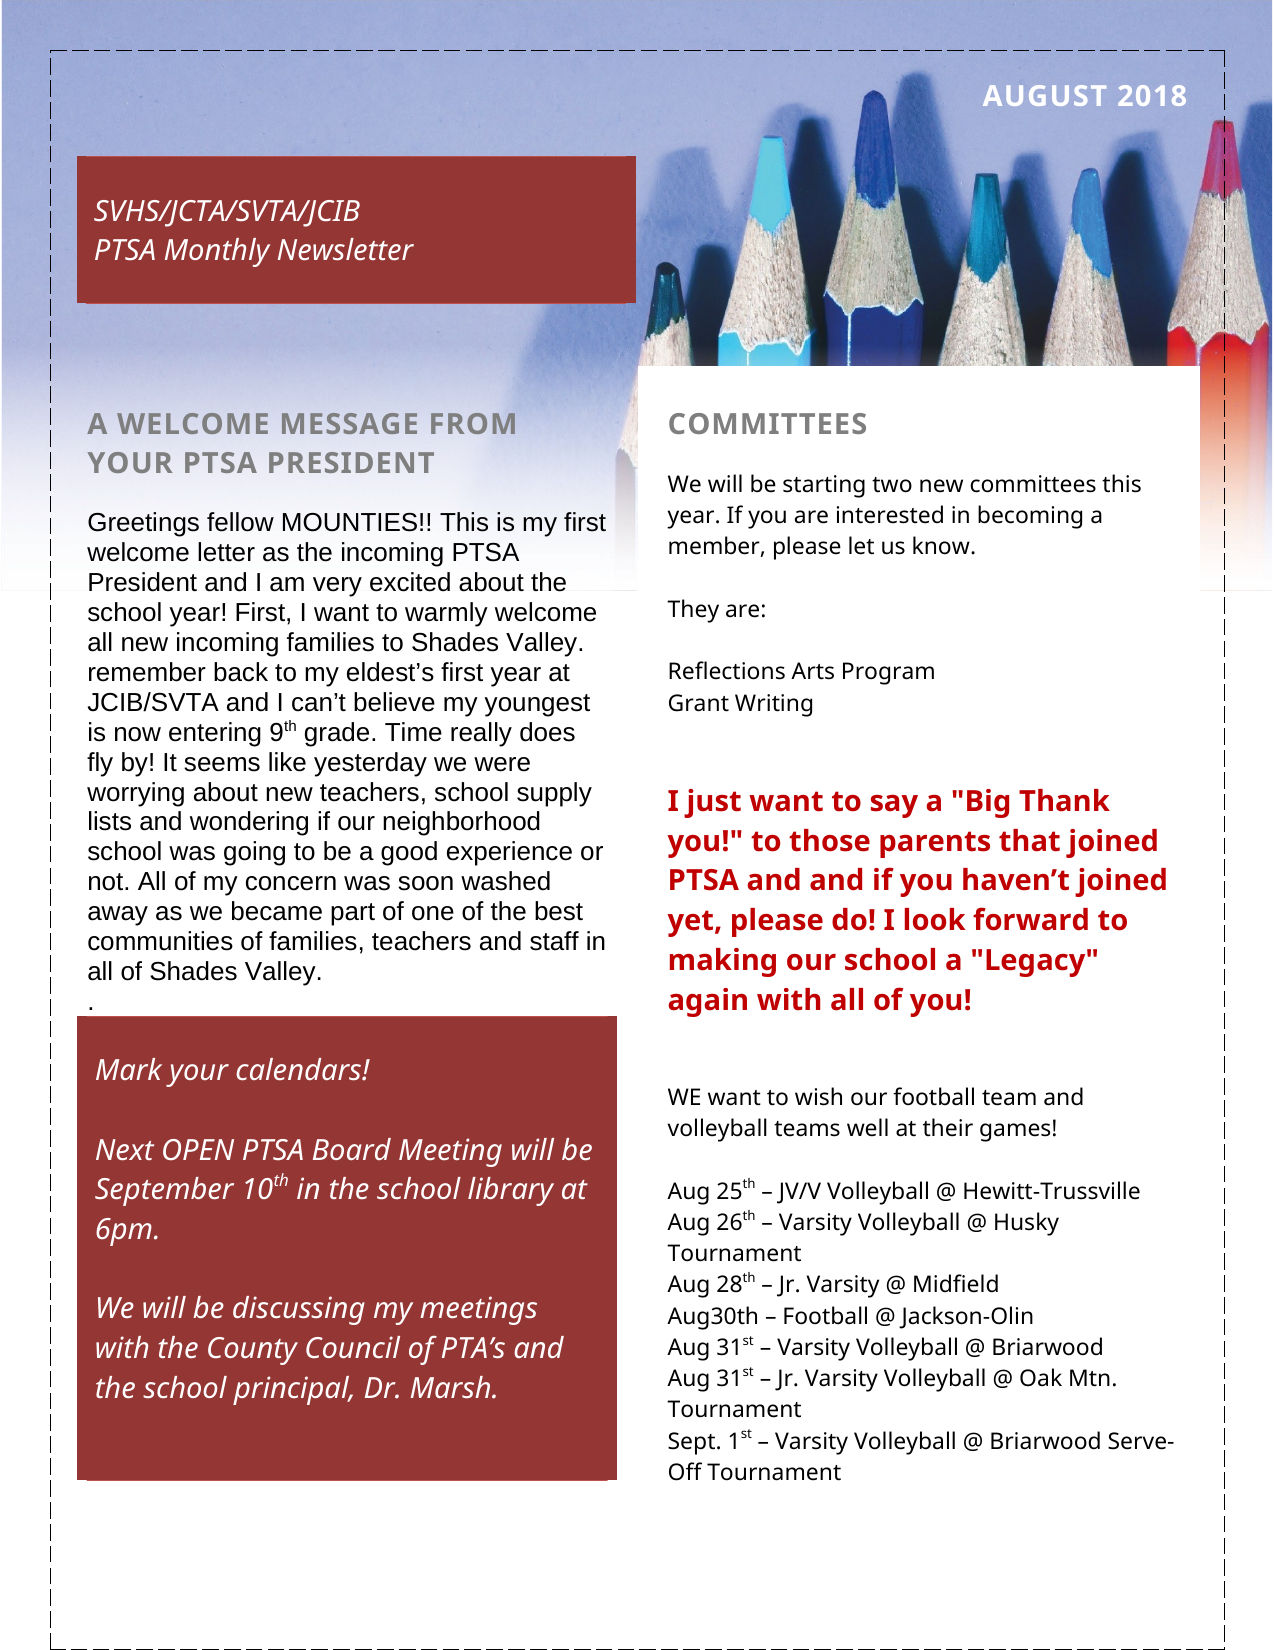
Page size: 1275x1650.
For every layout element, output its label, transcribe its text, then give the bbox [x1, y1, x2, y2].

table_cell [638, 366, 1200, 1550]
table_header [638, 75, 1200, 366]
table_header SVHS/JCTA/SVTA/JCIB PTSA Monthly Newsletter [75, 75, 637, 366]
picture [1, 0, 1273, 591]
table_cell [75, 366, 637, 1550]
